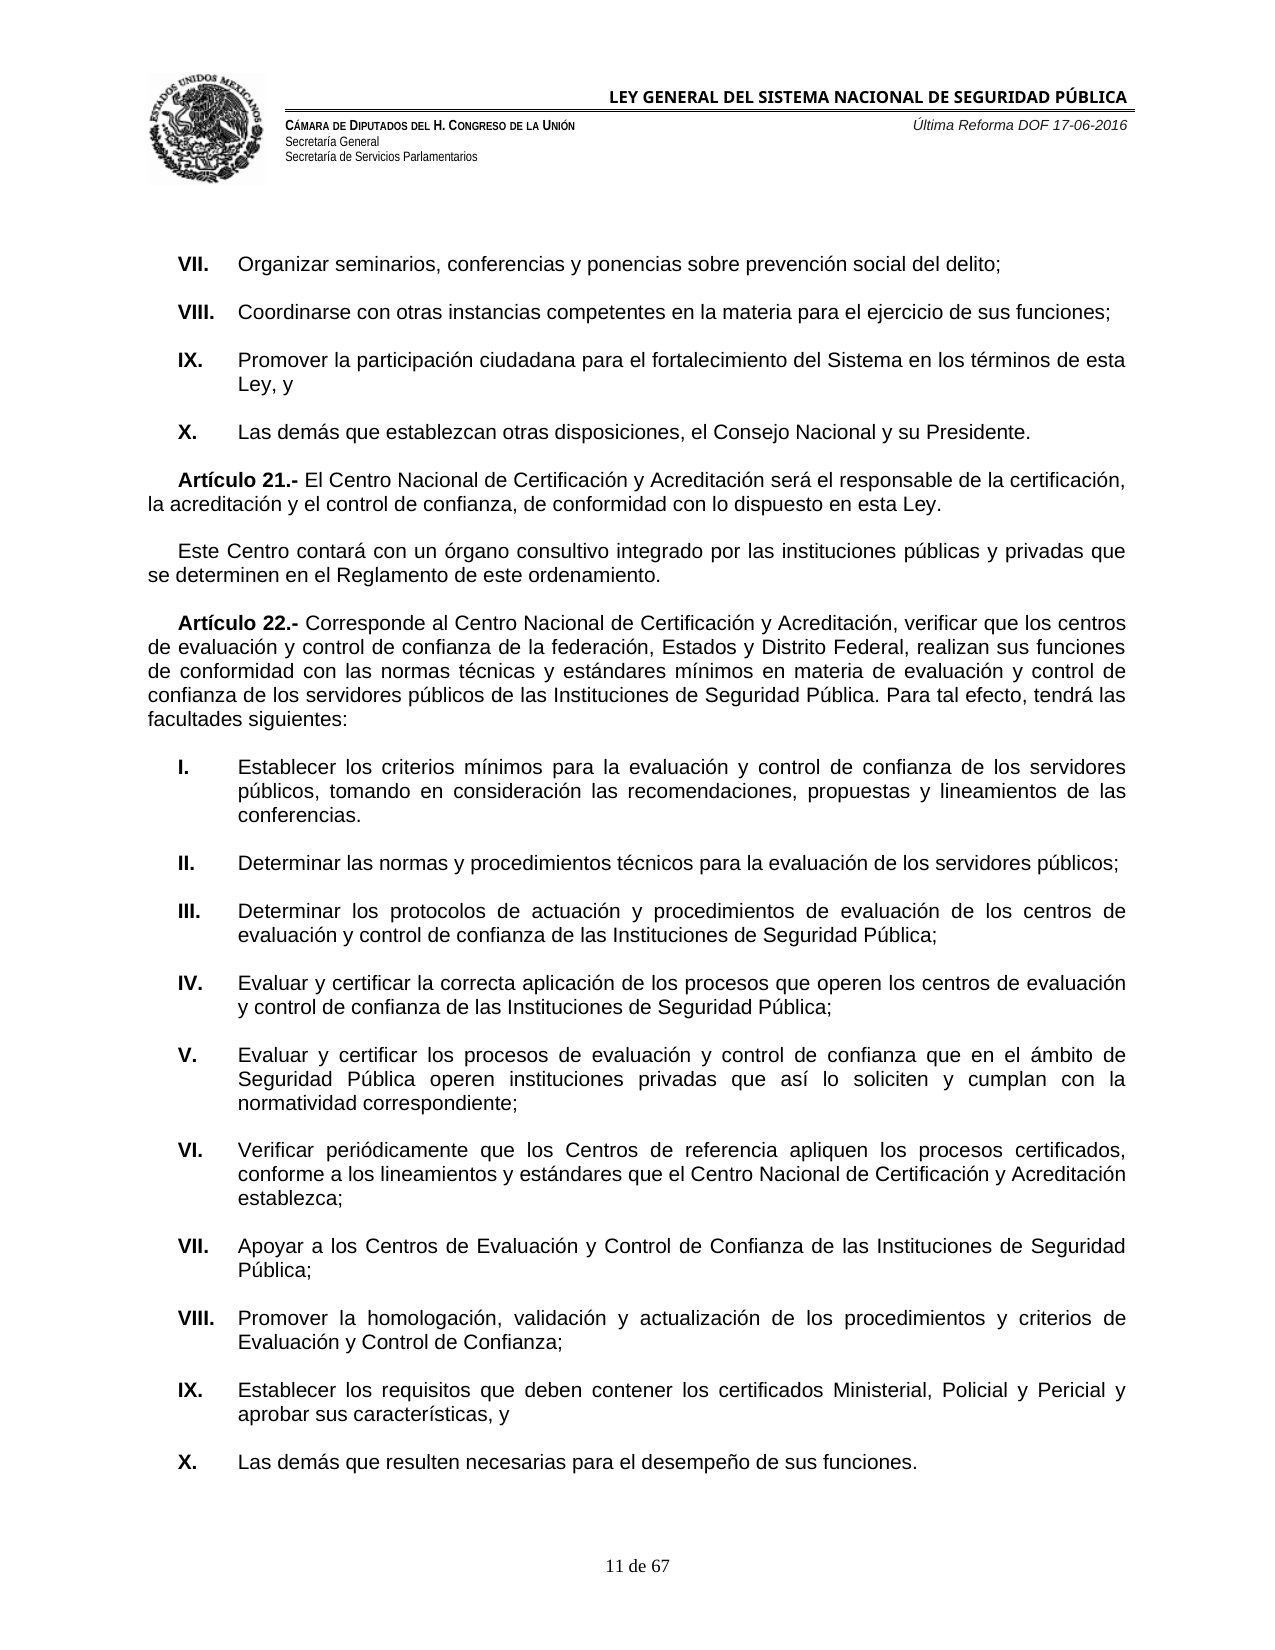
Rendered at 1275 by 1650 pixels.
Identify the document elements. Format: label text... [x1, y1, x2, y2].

text IV. Evaluar y certificar la correcta aplicación de los procesos que operen los centros de evaluación y control de confianza de las Instituciones de Seguridad Pública; [178, 971, 1127, 1018]
text III. Determinar los protocolos de actuación y procedimientos de evaluación de los centros de evaluación y control de confianza de las Instituciones de Seguridad Pública; [178, 899, 1127, 947]
text IX. Establecer los requisitos que deben contener los certificados Ministerial, Policial y Pericial y aprobar sus características, y [178, 1378, 1127, 1426]
text VII. Apoyar a los Centros de Evaluación y Control de Confianza de las Instituciones de Seguridad Pública; [178, 1234, 1127, 1282]
text IX. Promover la participación ciudadana para el fortalecimiento del Sistema en los términos de esta Ley, y [178, 348, 1127, 396]
text Este Centro contará con un órgano consultivo integrado por las instituciones públicas y privadas que se determinen en el Reglamento de este ordenamiento. [148, 539, 1127, 587]
text X. Las demás que resulten necesarias para el desempeño de sus funciones. [178, 1450, 1127, 1474]
text Artículo 22.- Corresponde al Centro Nacional de Certificación y Acreditación, verificar que los centros de evaluación y control de confianza de la federación, Estados y Distrito Federal, realizan sus funciones de conformidad con las normas técnicas y estándares mínimos en materia de evaluación y control de confianza de los servidores públicos de las Instituciones de Seguridad Pública. Para tal efecto, tendrá las facultades siguientes: [148, 611, 1127, 731]
text X. Las demás que establezcan otras disposiciones, el Consejo Nacional y su Presidente. [178, 419, 1127, 443]
text II. Determinar las normas y procedimientos técnicos para la evaluación de los servidores públicos; [178, 851, 1127, 875]
text I. Establecer los criterios mínimos para la evaluación y control de confianza de los servidores públicos, tomando en consideración las recomendaciones, propuestas y lineamientos de las conferencias. [178, 755, 1127, 827]
text VI. Verificar periódicamente que los Centros de referencia apliquen los procesos certificados, conforme a los lineamientos y estándares que el Centro Nacional de Certificación y Acreditación establezca; [178, 1138, 1127, 1210]
text VIII. Promover la homologación, validación y actualización de los procedimientos y criterios de Evaluación y Control de Confianza; [178, 1306, 1127, 1354]
text Artículo 21.- El Centro Nacional de Certificación y Acreditación será el responsable de la certificación, la acreditación y el control de confianza, de conformidad con lo dispuesto en esta Ley. [148, 467, 1127, 515]
text VIII. Coordinarse con otras instancias competentes en la materia para el ejercicio de sus funciones; [178, 300, 1127, 324]
text VII. Organizar seminarios, conferencias y ponencias sobre prevención social del delito; [178, 252, 1127, 276]
text V. Evaluar y certificar los procesos de evaluación y control de confianza que en el ámbito de Seguridad Pública operen instituciones privadas que así lo soliciten y cumplan con la normatividad correspondiente; [178, 1042, 1127, 1114]
